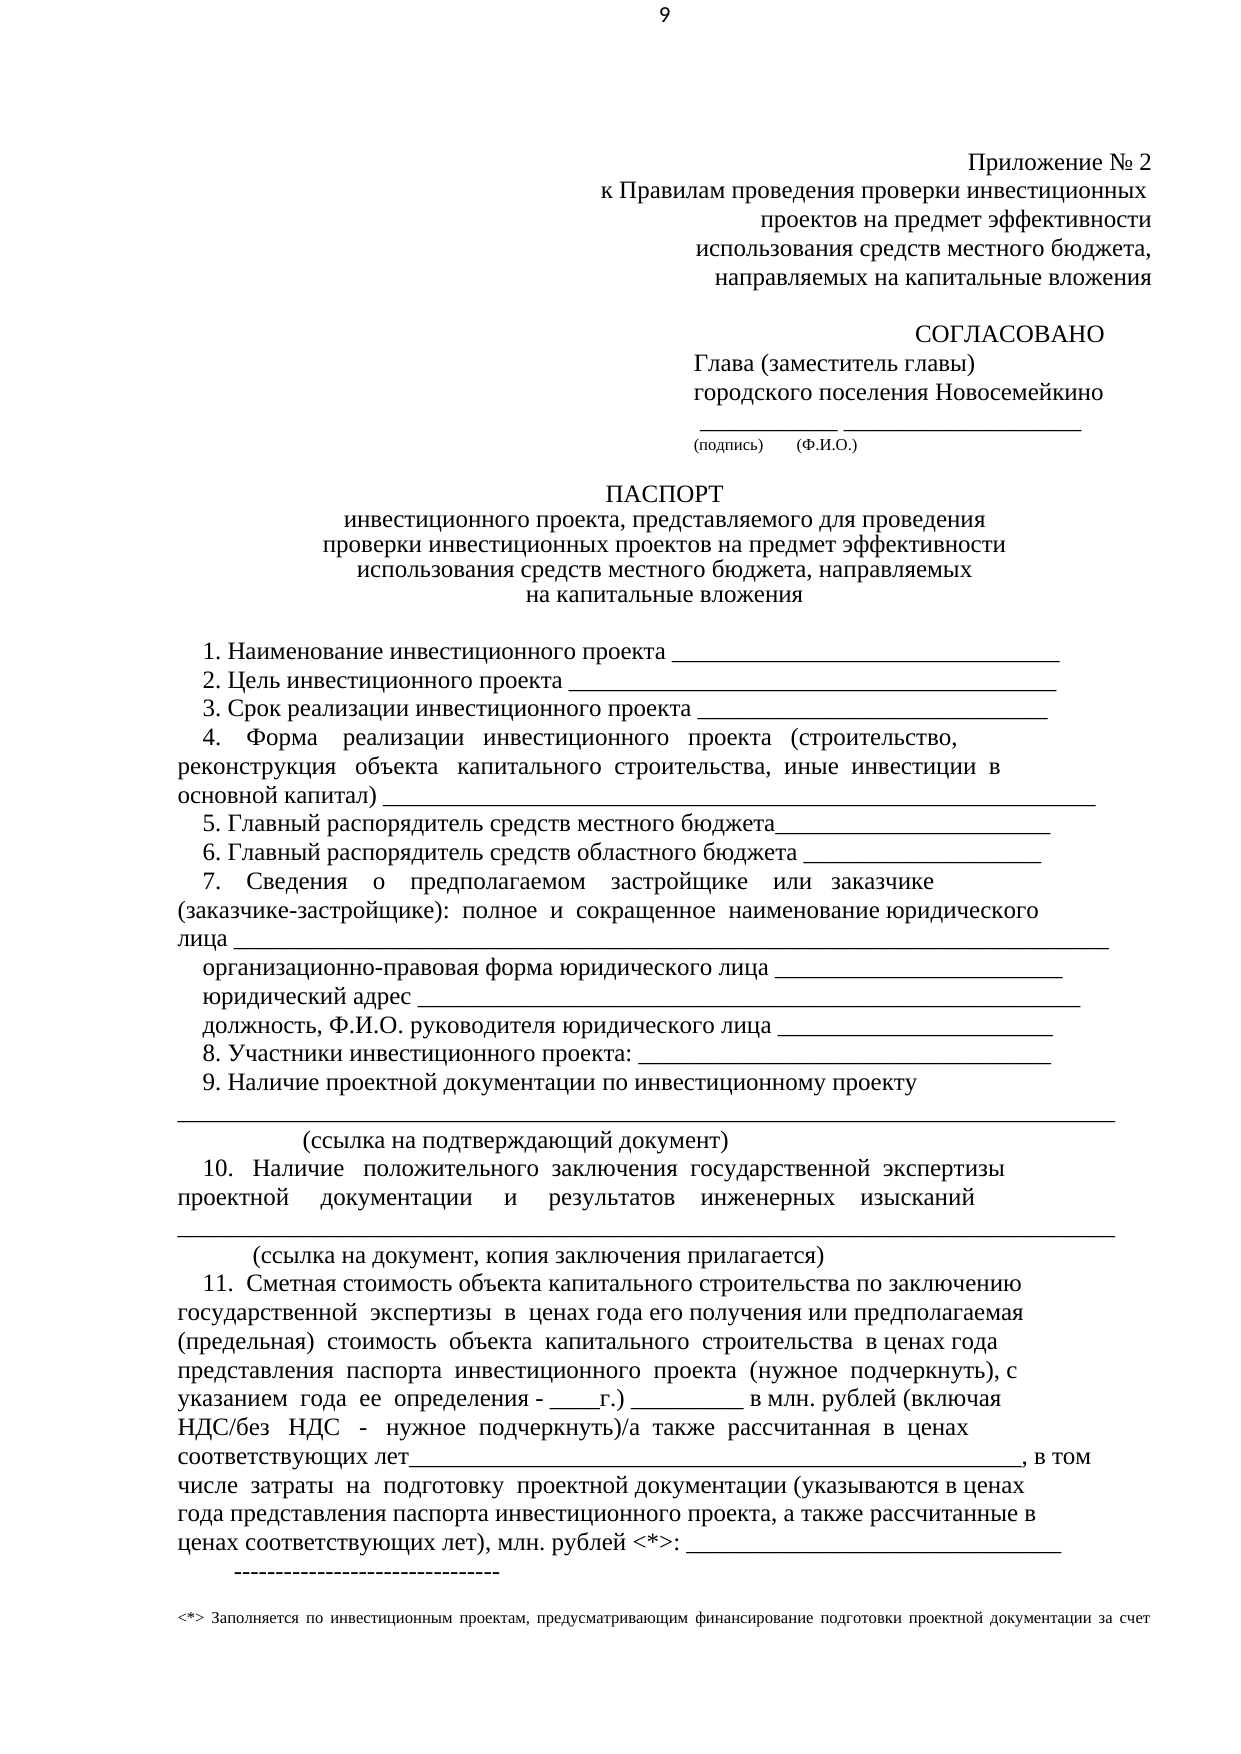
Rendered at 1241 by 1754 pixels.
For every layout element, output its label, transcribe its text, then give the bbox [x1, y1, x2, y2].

text 10. Наличие положительного заключения государственной экспертизы [177, 1153, 1152, 1182]
text ценах соответствующих лет), млн. рублей <*>: ______________________________ [177, 1527, 1152, 1556]
text соответствующих лет_________________________________________________, в том [177, 1441, 1152, 1470]
text 5. Главный распорядитель средств местного бюджета______________________ [177, 808, 1152, 837]
text НДС/без НДС - нужное подчеркнуть)/а также рассчитанная в ценах [177, 1412, 1152, 1441]
text (заказчике-застройщике): полное и сокращенное наименование юридического [177, 895, 1152, 923]
text организационно-правовая форма юридического лица _______________________ [177, 952, 1152, 981]
text 11. Сметная стоимость объекта капитального строительства по заключению [177, 1268, 1152, 1297]
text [177, 1608, 1152, 1627]
text представления паспорта инвестиционного проекта (нужное подчеркнуть), с [177, 1355, 1152, 1383]
text (предельная) стоимость объекта капитального строительства в ценах года [177, 1326, 1152, 1355]
text ___________________________________________________________________________ [177, 1211, 1152, 1240]
text 7. Сведения о предполагаемом застройщике или заказчике [177, 866, 1152, 895]
text 3. Срок реализации инвестиционного проекта ____________________________ [177, 693, 1152, 722]
text на капитальные вложения [177, 582, 1152, 607]
text Приложение № 2 [177, 147, 1152, 176]
text 9. Наличие проектной документации по инвестиционному проекту [177, 1067, 1152, 1096]
text использования средств местного бюджета, направляемых [177, 557, 1152, 582]
text (ссылка на документ, копия заключения прилагается) [177, 1240, 1152, 1268]
text 1. Наименование инвестиционного проекта _______________________________ [177, 636, 1152, 665]
text СОГЛАСОВАНО [177, 319, 1152, 348]
text ПАСПОРТ [177, 482, 1152, 507]
text ___________________________________________________________________________ [177, 1096, 1152, 1125]
text (подпись) (Ф.И.О.) [177, 434, 1152, 453]
text 6. Главный распорядитель средств областного бюджета ___________________ [177, 837, 1152, 866]
text проектов на предмет эффективности [177, 204, 1152, 233]
text основной капитал) _________________________________________________________ [177, 780, 1152, 808]
text направляемых на капитальные вложения [177, 262, 1152, 291]
text числе затраты на подготовку проектной документации (указываются в ценах [177, 1470, 1152, 1498]
text использования средств местного бюджета, [177, 233, 1152, 262]
text к Правилам проведения проверки инвестиционных [177, 176, 1152, 204]
text 4. Форма реализации инвестиционного проекта (строительство, [177, 722, 1152, 751]
text инвестиционного проекта, представляемого для проведения [177, 507, 1152, 532]
text проверки инвестиционных проектов на предмет эффективности [177, 532, 1152, 557]
text Глава (заместитель главы) [398, 348, 1152, 377]
text реконструкция объекта капитального строительства, иные инвестиции в [177, 751, 1152, 780]
text должность, Ф.И.О. руководителя юридического лица ______________________ [177, 1010, 1152, 1038]
text указанием года ее определения - ____г.) _________ в млн. рублей (включая [177, 1383, 1152, 1412]
text 2. Цель инвестиционного проекта _______________________________________ [177, 665, 1152, 693]
text государственной экспертизы в ценах года его получения или предполагаемая [177, 1297, 1152, 1326]
text (ссылка на подтверждающий документ) [177, 1125, 1152, 1153]
text городского поселения Новосемейкино [620, 377, 1152, 406]
text года представления паспорта инвестиционного проекта, а также рассчитанные в [177, 1498, 1152, 1527]
text 8. Участники инвестиционного проекта: _________________________________ [177, 1038, 1152, 1067]
text юридический адрес _____________________________________________________ [177, 981, 1152, 1010]
text проектной документации и результатов инженерных изысканий [177, 1182, 1152, 1211]
text ___________ ___________________ [177, 406, 1152, 434]
text лица ______________________________________________________________________ [177, 923, 1152, 952]
text -------------------------------- [177, 1556, 1152, 1585]
